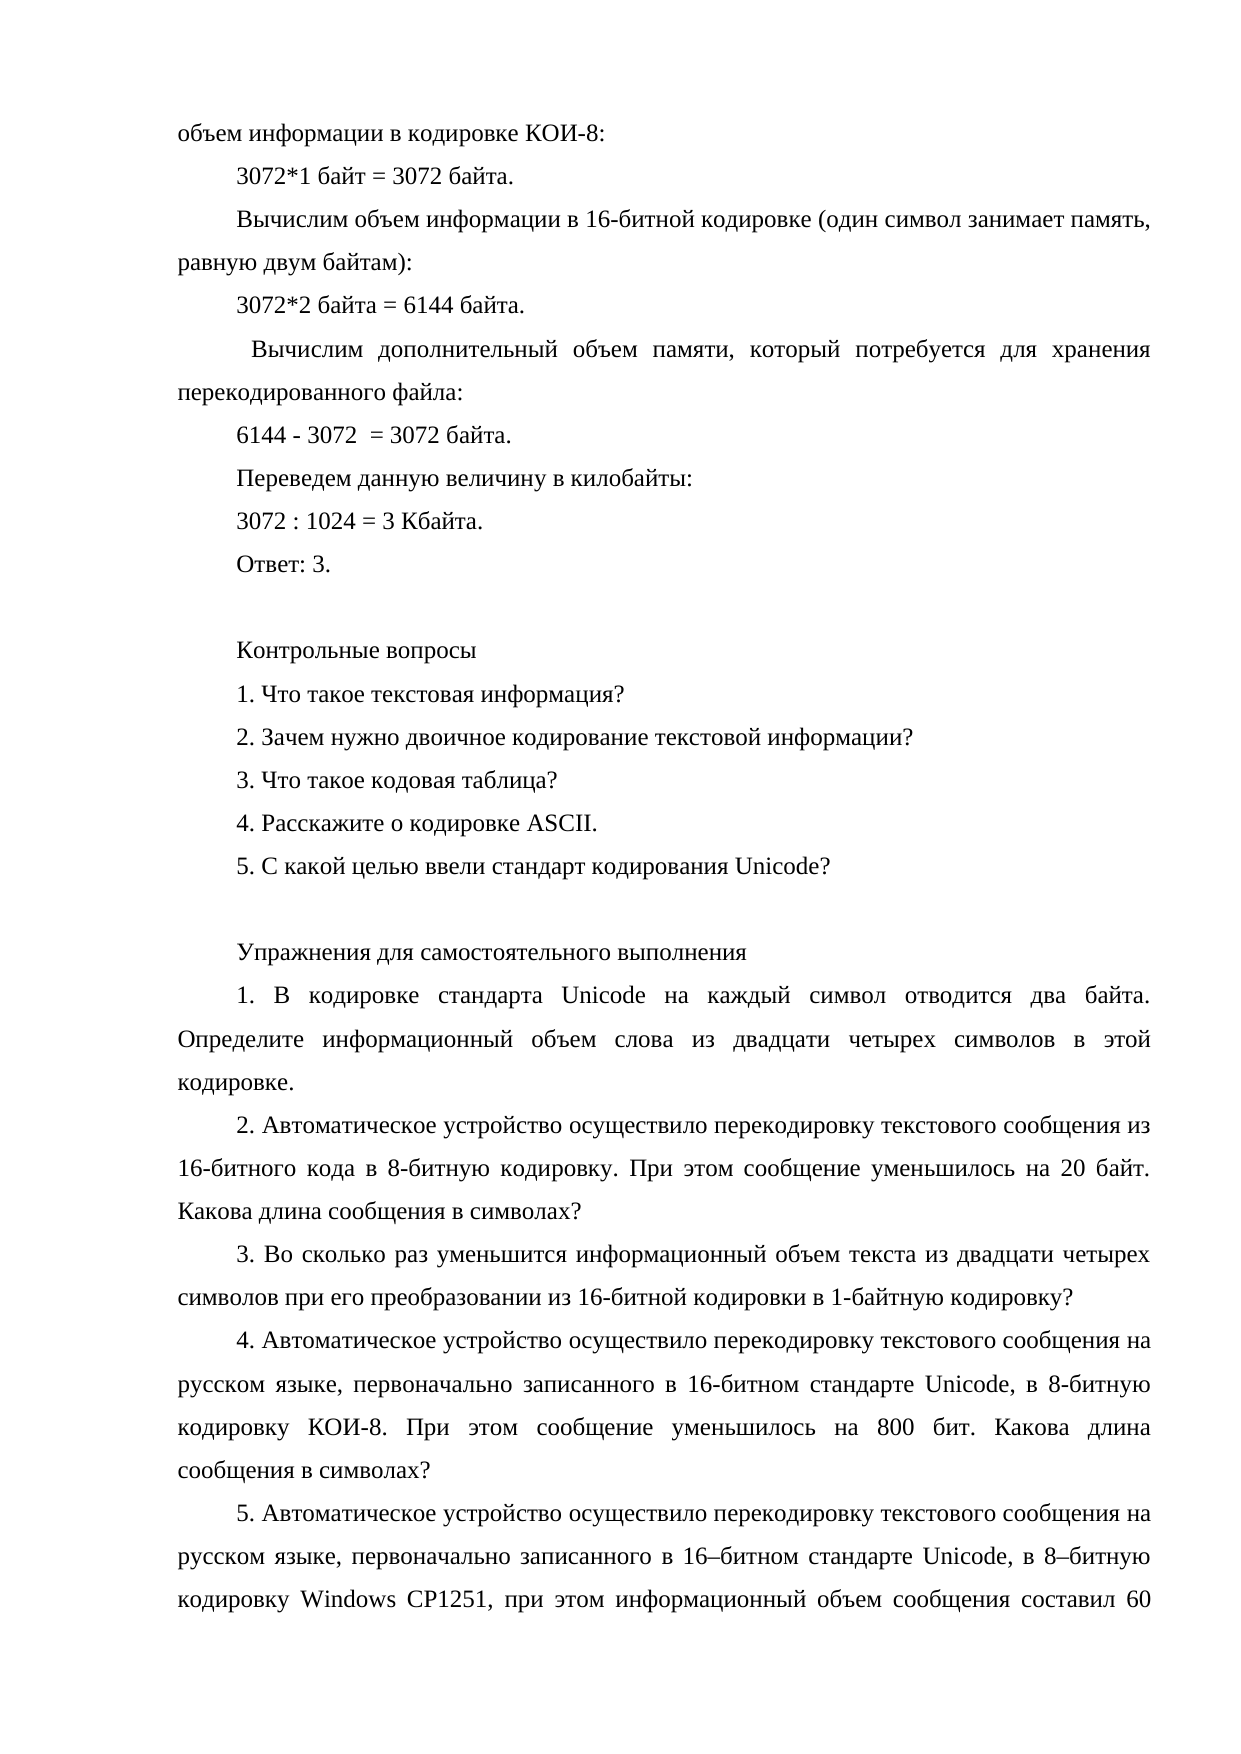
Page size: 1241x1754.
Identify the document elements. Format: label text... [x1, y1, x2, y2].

text 3072 : 1024 = 3 Кбайта. [177, 506, 1152, 535]
text 4. Расскажите о кодировке ASCII. [177, 808, 1152, 837]
text Контрольные вопросы [177, 636, 1152, 664]
text Переведем данную величину в килобайты: [177, 463, 1152, 492]
text Упражнения для самостоятельного выполнения [177, 937, 1152, 966]
text Ответ: 3. [177, 549, 1152, 578]
text 2. Автоматическое устройство осуществило перекодировку текстового сообщения из 16-битного кода в 8-битную кодировку. При этом сообщение уменьшилось на 20 байт. Какова длина сообщения в символах? [177, 1110, 1152, 1225]
text 3072*1 байт = 3072 байта. [177, 161, 1152, 190]
text Вычислим дополнительный объем памяти, который потребуется для хранения перекодированного файла: [177, 334, 1152, 406]
text 3. Во сколько раз уменьшится информационный объем текста из двадцати четырех символов при его преобразовании из 16-битной кодировки в 1-байтную кодировку? [177, 1239, 1152, 1311]
text 3. Что такое кодовая таблица? [177, 765, 1152, 794]
text 1. В кодировке стандарта Unicode на каждый символ отводится два байта. Определите информационный объем слова из двадцати четырех символов в этой кодировке. [177, 981, 1152, 1096]
text 5. С какой целью ввели стандарт кодирования Unicode? [177, 851, 1152, 880]
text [177, 1498, 1152, 1613]
text 6144 - 3072 = 3072 байта. [177, 420, 1152, 449]
text 3072*2 байта = 6144 байта. [177, 291, 1152, 319]
text 2. Зачем нужно двоичное кодирование текстовой информации? [177, 722, 1152, 751]
text 4. Автоматическое устройство осуществило перекодировку текстового сообщения на русском языке, первоначально записанного в 16-битном стандарте Unicode, в 8-битную кодировку КОИ-8. При этом сообщение уменьшилось на 800 бит. Какова длина сообщения в символах? [177, 1326, 1152, 1484]
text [177, 118, 1152, 147]
text 1. Что такое текстовая информация? [177, 679, 1152, 707]
text Вычислим объем информации в 16-битной кодировке (один символ занимает память, равную двум байтам): [177, 204, 1152, 276]
